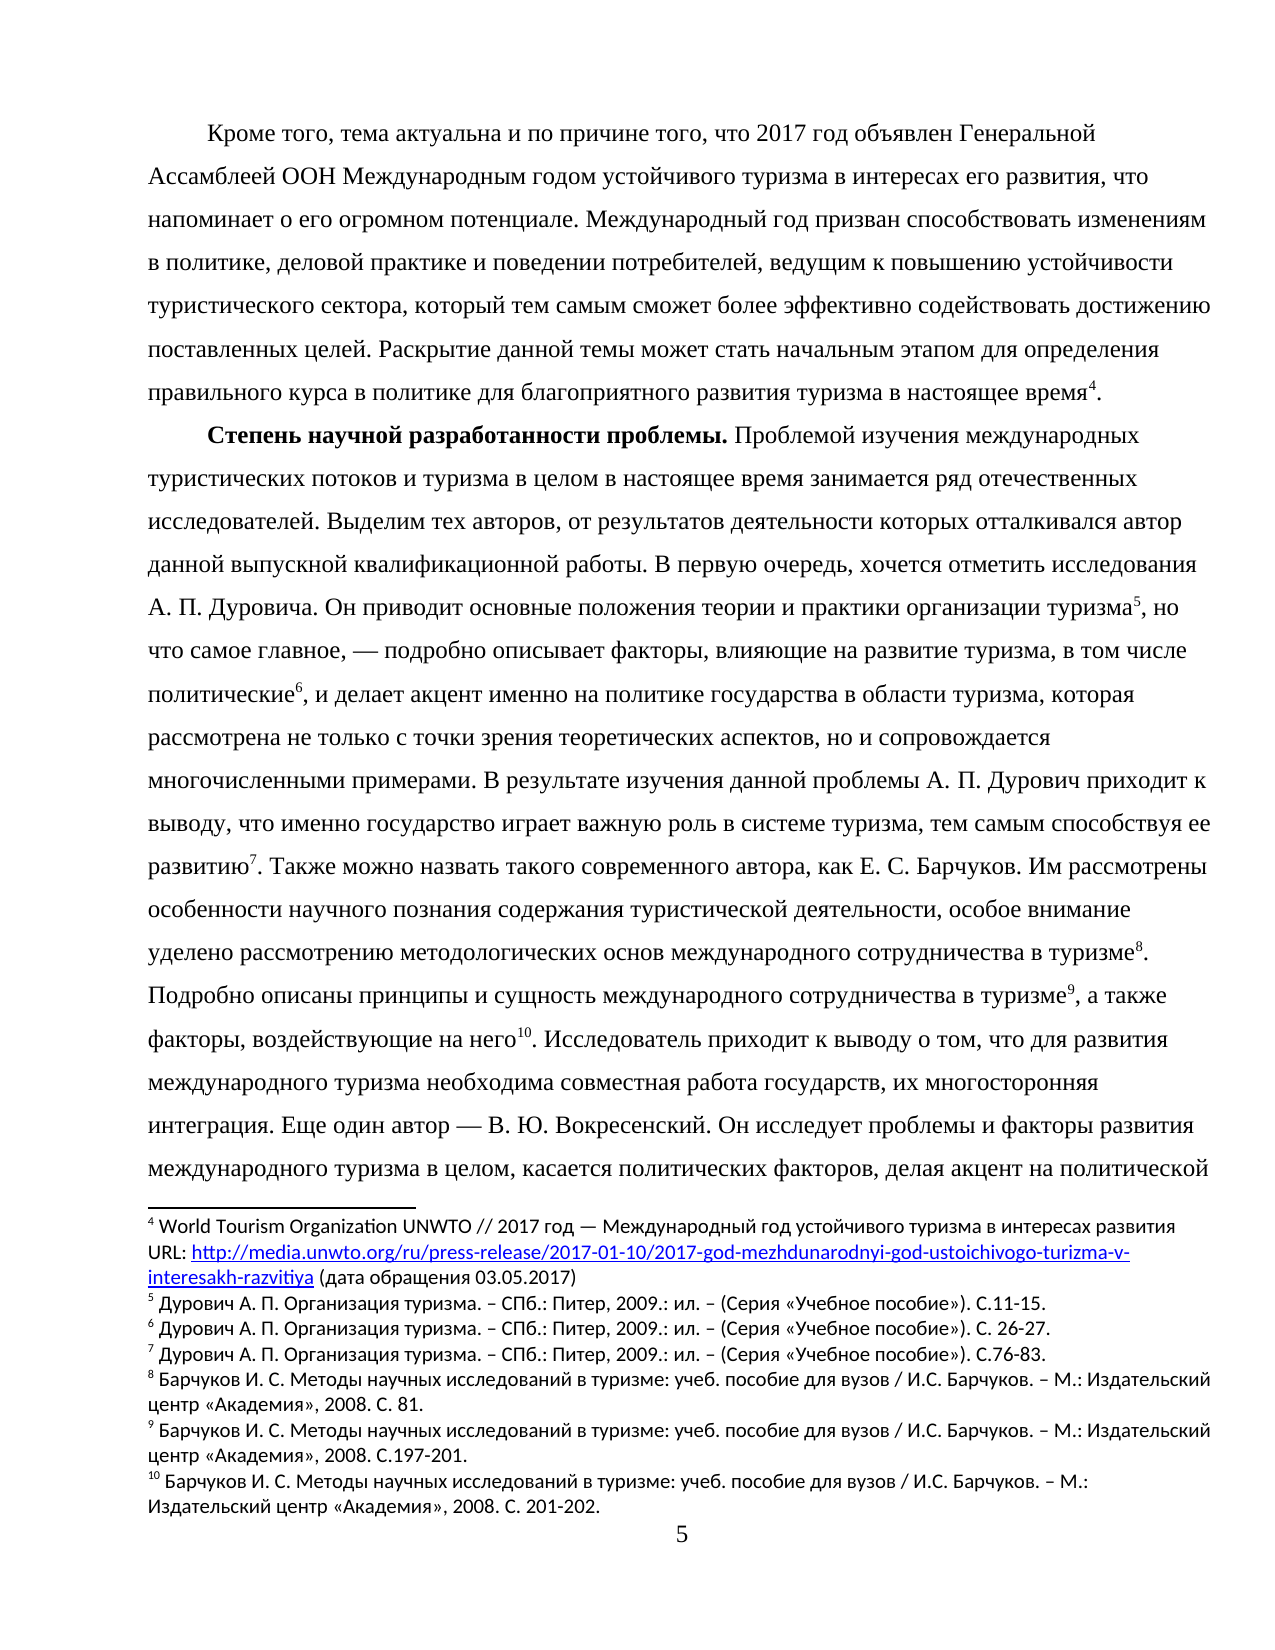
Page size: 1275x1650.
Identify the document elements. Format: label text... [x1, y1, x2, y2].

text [148, 420, 1216, 1182]
text Кроме того, тема актуальна и по причине того, что 2017 год объявлен Генеральной Ассамблеей ООН Международным годом устойчивого туризма в интересах его развития, что напоминает о его огромном потенциале. Международный год призван способствовать изменениям в политике, деловой практике и поведении потребителей, ведущим к повышению устойчивости туристического сектора, который тем самым сможет более эффективно содействовать достижению поставленных целей. Раскрытие данной темы может стать начальным этапом для определения правильного курса в политике для благоприятного развития туризма в настоящее время. [148, 118, 1216, 406]
